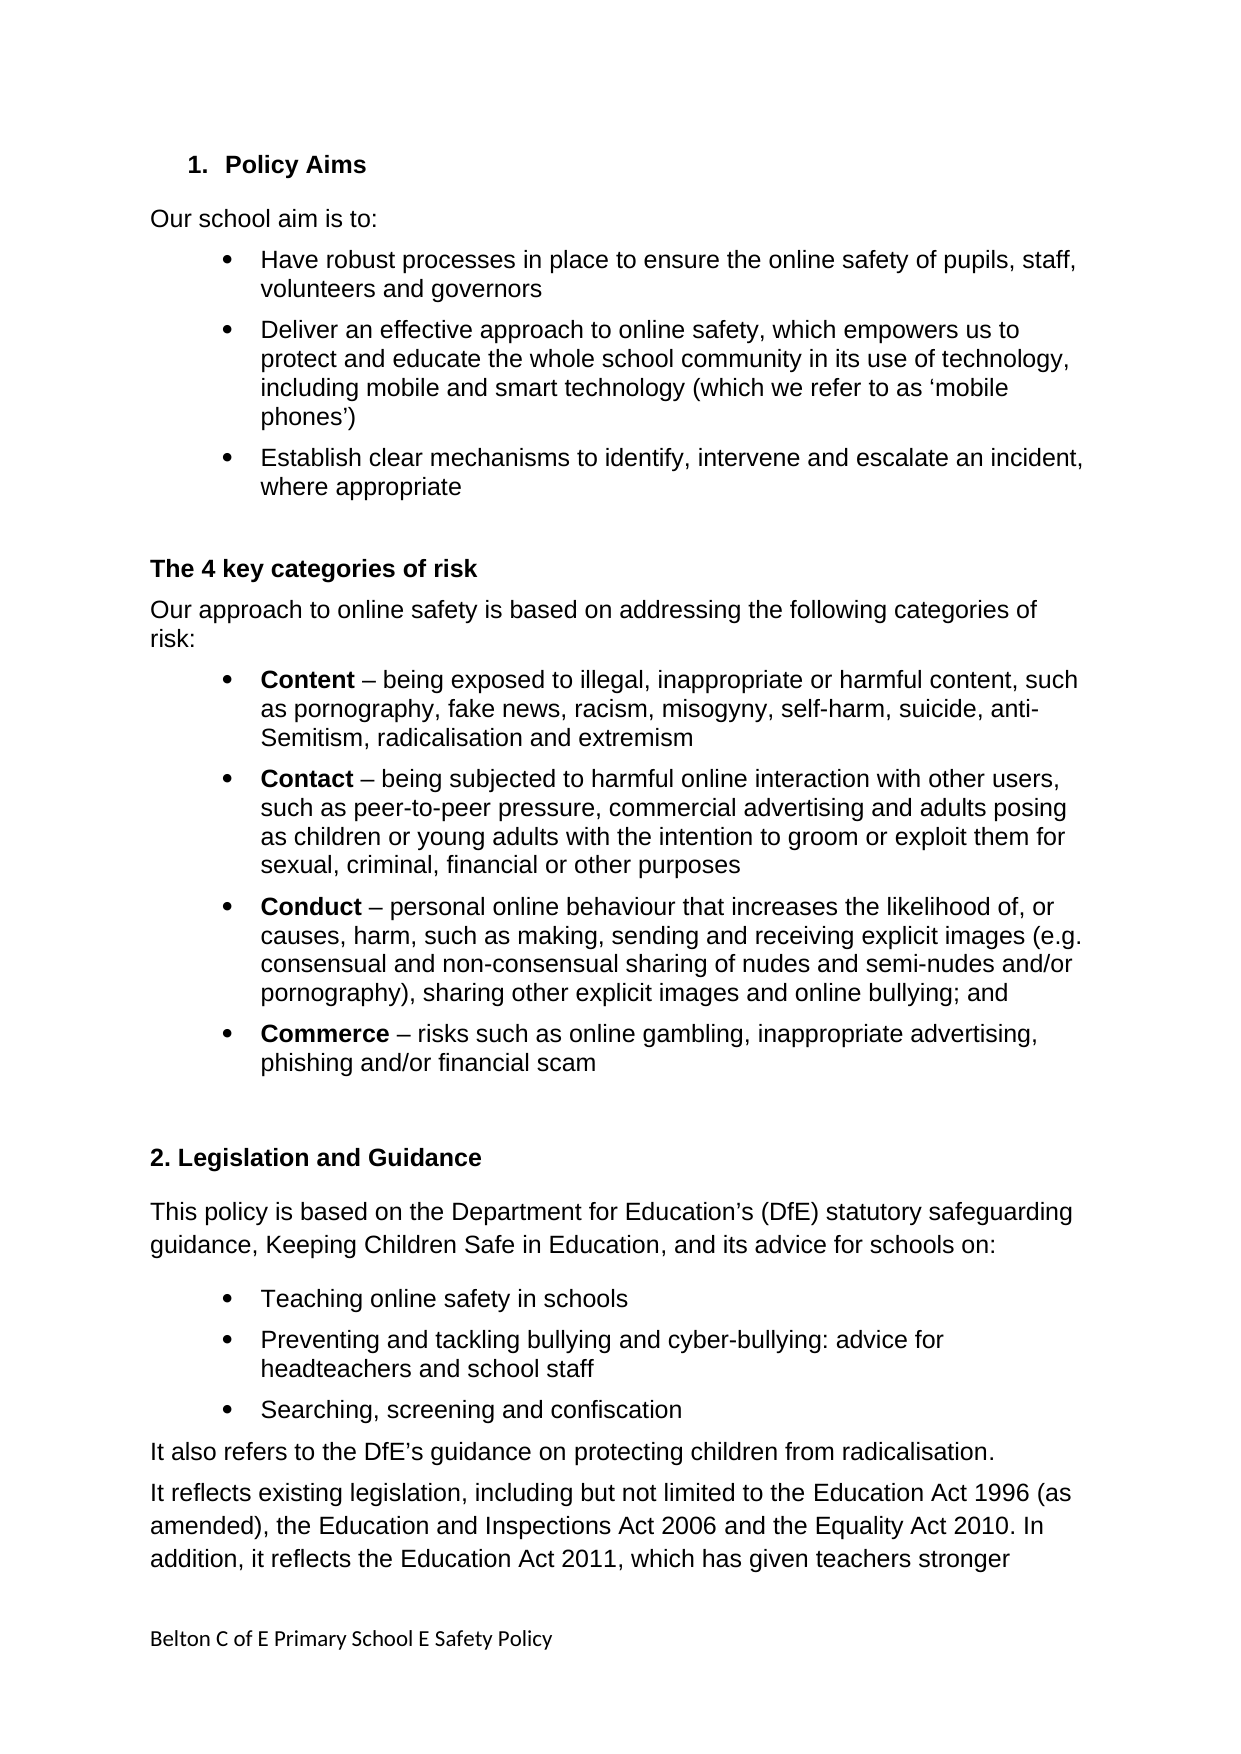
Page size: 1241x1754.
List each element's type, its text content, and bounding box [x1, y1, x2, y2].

list Commerce – risks such as online gambling, inappropriate advertising, phishing and/or financial scam [223, 1019, 1090, 1077]
text 2. Legislation and Guidance [150, 1143, 1090, 1172]
list Searching, screening and confiscation [223, 1396, 1090, 1424]
list Policy Aims [187, 150, 1090, 179]
text It also refers to the DfE’s guidance on protecting children from radicalisation. [150, 1437, 1090, 1466]
list Content – being exposed to illegal, inappropriate or harmful content, such as pornography, fake news, racism, misogyny, self-harm, suicide, anti-Semitism, radicalisation and extremism [223, 665, 1090, 752]
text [150, 1478, 1090, 1573]
list Contact – being subjected to harmful online interaction with other users, such as peer-to-peer pressure, commercial advertising and adults posing as children or young adults with the intention to groom or exploit them for sexual, criminal, financial or other purposes [223, 764, 1090, 879]
list Deliver an effective approach to online safety, which empowers us to protect and educate the whole school community in its use of technology, including mobile and smart technology (which we refer to as ‘mobile phones’) [223, 315, 1090, 430]
text The 4 key categories of risk [150, 554, 1090, 583]
list Establish clear mechanisms to identify, intervene and escalate an incident, where appropriate [223, 443, 1090, 500]
text This policy is based on the Department for Education’s (DfE) statutory safeguarding guidance, Keeping Children Safe in Education, and its advice for schools on: [150, 1197, 1090, 1259]
text Our school aim is to: [150, 204, 1090, 232]
list Have robust processes in place to ensure the online safety of pupils, staff, volunteers and governors [223, 245, 1090, 303]
list Conduct – personal online behaviour that increases the likelihood of, or causes, harm, such as making, sending and receiving explicit images (e.g. consensual and non-consensual sharing of nudes and semi-nudes and/or pornography), sharing other explicit images and online bullying; and [223, 892, 1090, 1007]
list Teaching online safety in schools [223, 1284, 1090, 1313]
text Our approach to online safety is based on addressing the following categories of risk: [150, 595, 1090, 653]
list Preventing and tackling bullying and cyber-bullying: advice for headteachers and school staff [223, 1325, 1090, 1383]
